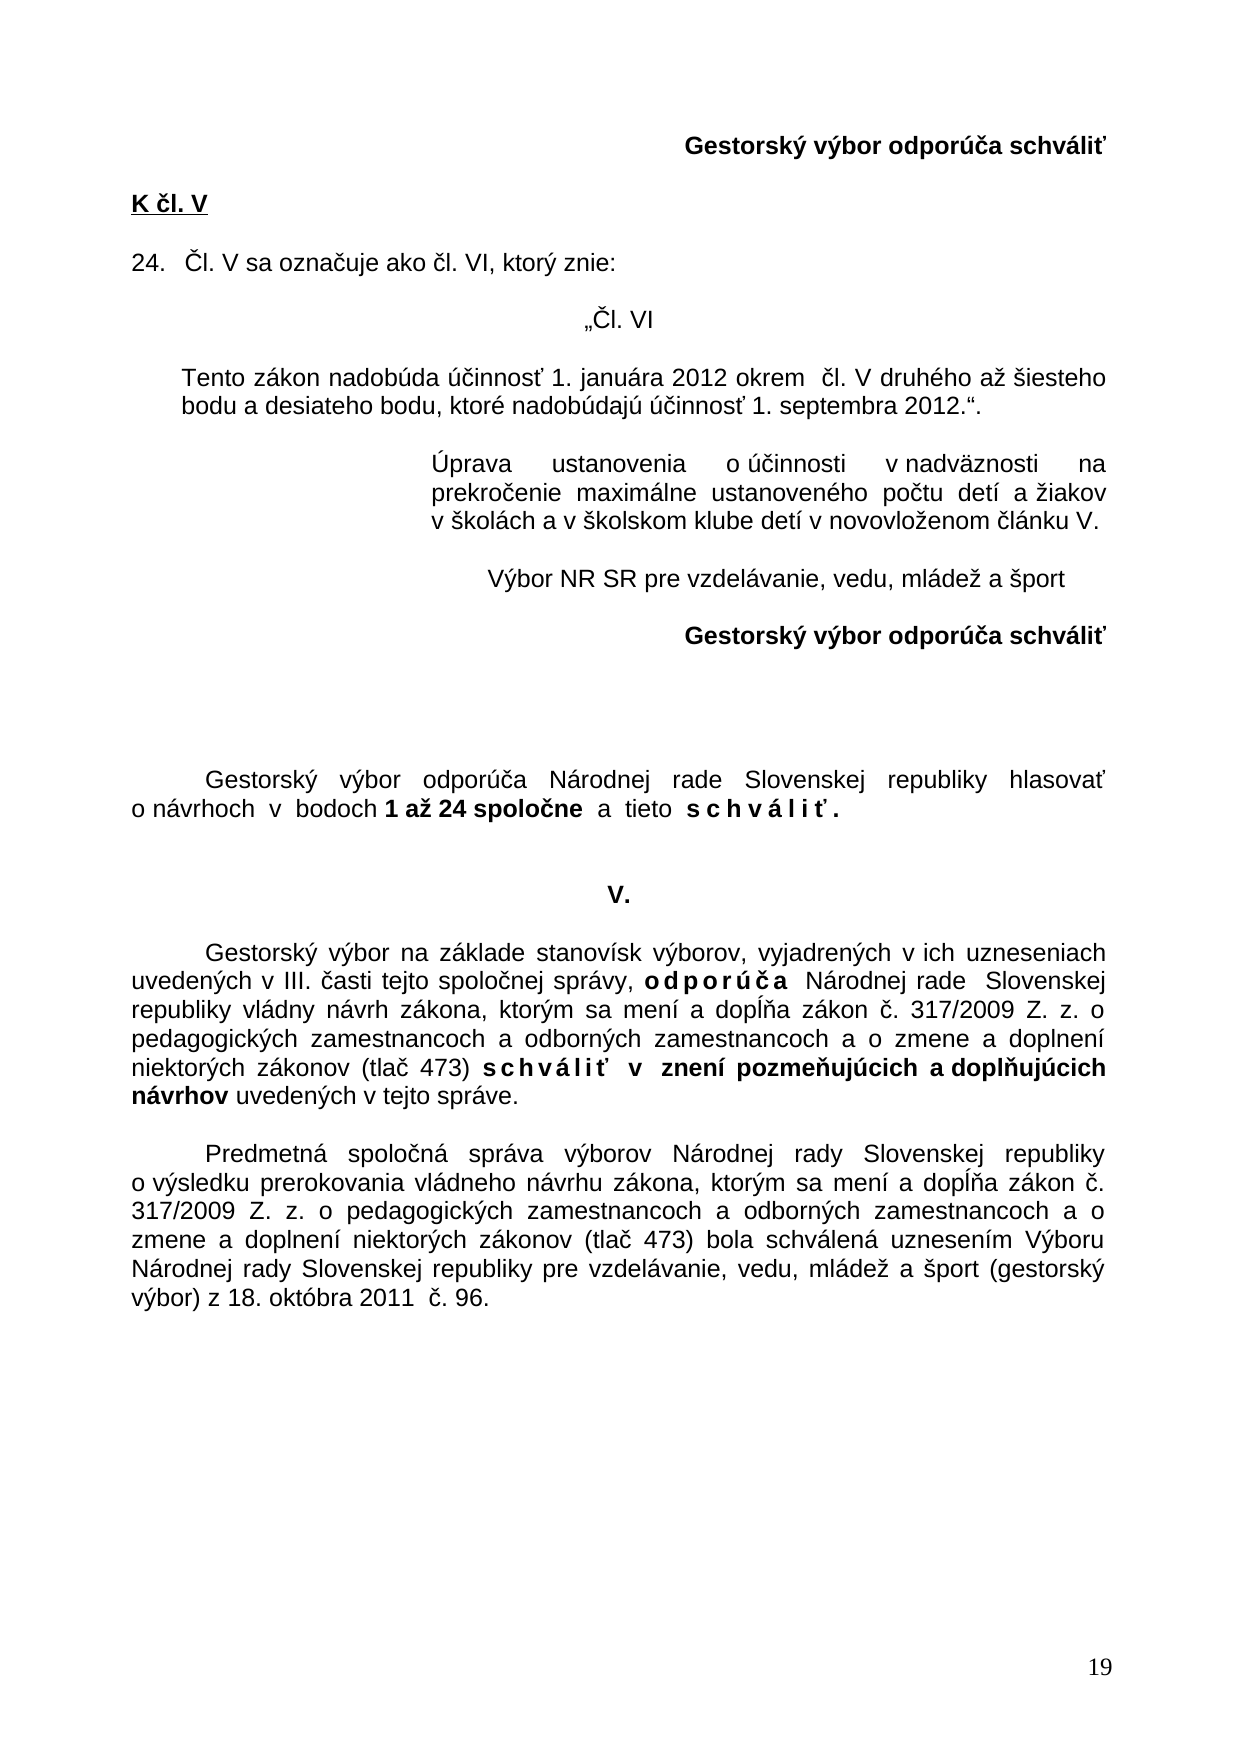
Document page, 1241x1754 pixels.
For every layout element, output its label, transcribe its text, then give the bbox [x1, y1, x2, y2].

text „Čl. VI [131, 305, 1106, 334]
text Gestorský výbor odporúča schváliť [131, 131, 1106, 160]
text V. [131, 880, 1106, 909]
text Tento zákon nadobúda účinnosť 1. januára 2012 okrem čl. V druhého až šiesteho bodu a desiateho bodu, ktoré nadobúdajú účinnosť 1. septembra 2012.“. [181, 362, 1106, 420]
text Predmetná spoločná správa výborov Národnej rady Slovenskej republiky o výsledku prerokovania vládneho návrhu zákona, ktorým sa mení a dopĺňa zákon č. 317/2009 Z. z. o pedagogických zamestnancoch a odborných zamestnancoch a o zmene a doplnení niektorých zákonov (tlač 473) bola schválená uznesením Výboru Národnej rady Slovenskej republiky pre vzdelávanie, vedu, mládež a šport (gestorský výbor) z 18. októbra 2011 č. 96. [131, 1139, 1106, 1311]
text Gestorský výbor na základe stanovísk výborov, vyjadrených v ich uzneseniach uvedených v III. časti tejto spoločnej správy, odporúča Národnej rade Slovenskej republiky vládny návrh zákona, ktorým sa mení a dopĺňa zákon č. 317/2009 Z. z. o pedagogických zamestnancoch a odborných zamestnancoch a o zmene a doplnení niektorých zákonov (tlač 473) schváliť v znení pozmeňujúcich a doplňujúcich návrhov uvedených v tejto správe. [131, 937, 1106, 1110]
text Gestorský výbor odporúča schváliť [131, 621, 1106, 650]
text Gestorský výbor odporúča Národnej rade Slovenskej republiky hlasovať o návrhoch v bodoch 1 až 24 spoločne a tieto schváliť. [131, 765, 1106, 822]
list Čl. V sa označuje ako čl. VI, ktorý znie: [131, 247, 1106, 276]
text K čl. V [131, 188, 1106, 217]
text Výbor NR SR pre vzdelávanie, vedu, mládež a šport [487, 564, 1106, 592]
text Úprava ustanovenia o účinnosti v nadväznosti na prekročenie maximálne ustanoveného počtu detí a žiakov v školách a v školskom klube detí v novovloženom článku V. [431, 449, 1106, 535]
